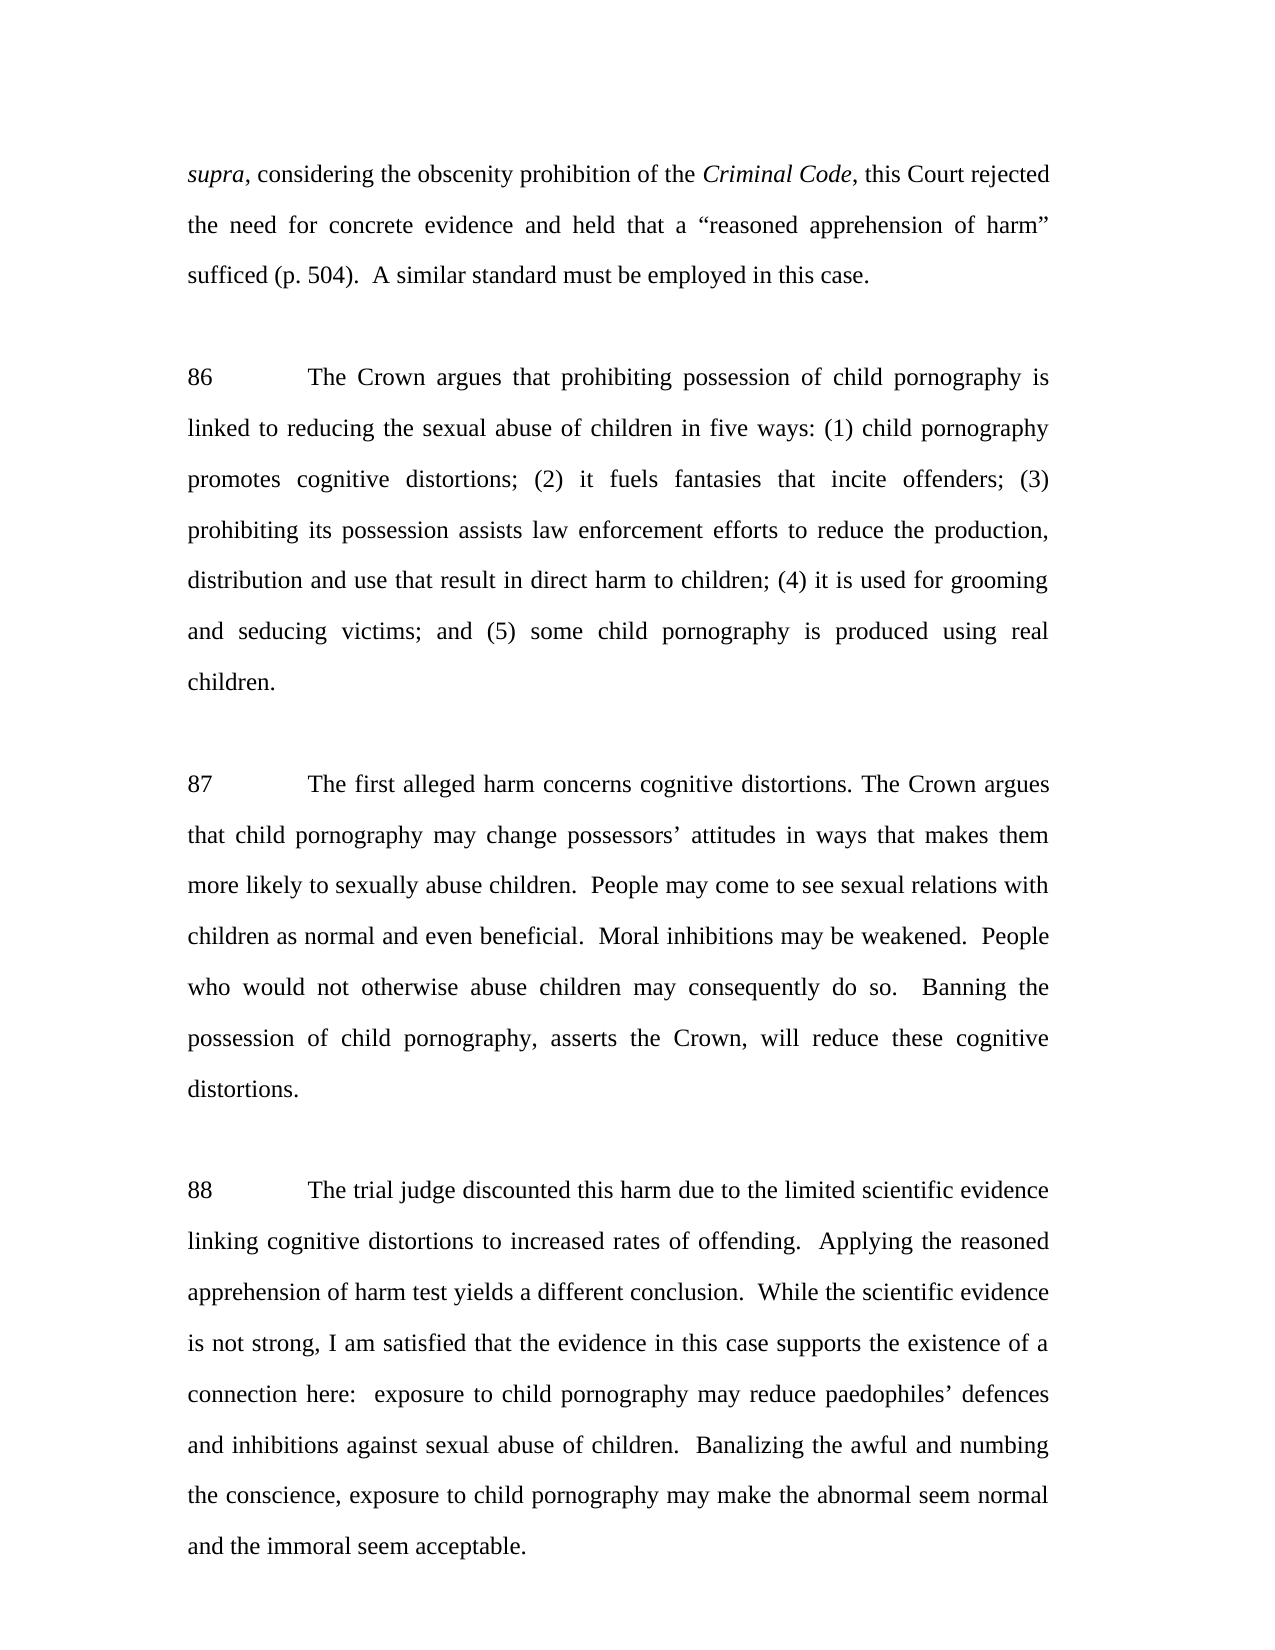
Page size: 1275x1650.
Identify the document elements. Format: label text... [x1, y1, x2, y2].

text The trial judge discounted this harm due to the limited scientific evidence linking cognitive distortions to increased rates of offending. Applying the reasoned apprehension of harm test yields a different conclusion. While the scientific evidence is not strong, I am satisfied that the evidence in this case supports the existence of a connection here: exposure to child pornography may reduce paedophiles’ defences and inhibitions against sexual abuse of children. Banalizing the awful and numbing the conscience, exposure to child pornography may make the abnormal seem normal and the immoral seem acceptable. [187, 1158, 1050, 1565]
text The Crown argues that prohibiting possession of child pornography is linked to reducing the sexual abuse of children in five ways: (1) child pornography promotes cognitive distortions; (2) it fuels fantasies that incite offenders; (3) prohibiting its possession assists law enforcement efforts to reduce the production, distribution and use that result in direct harm to children; (4) it is used for grooming and seducing victims; and (5) some child pornography is produced using real children. [187, 345, 1050, 701]
text The first alleged harm concerns cognitive distortions. The Crown argues that child pornography may change possessors’ attitudes in ways that makes them more likely to sexually abuse children. People may come to see sexual relations with children as normal and even beneficial. Moral inhibitions may be weakened. People who would not otherwise abuse children may consequently do so. Banning the possession of child pornography, asserts the Crown, will reduce these cognitive distortions. [187, 752, 1050, 1107]
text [187, 142, 1050, 294]
